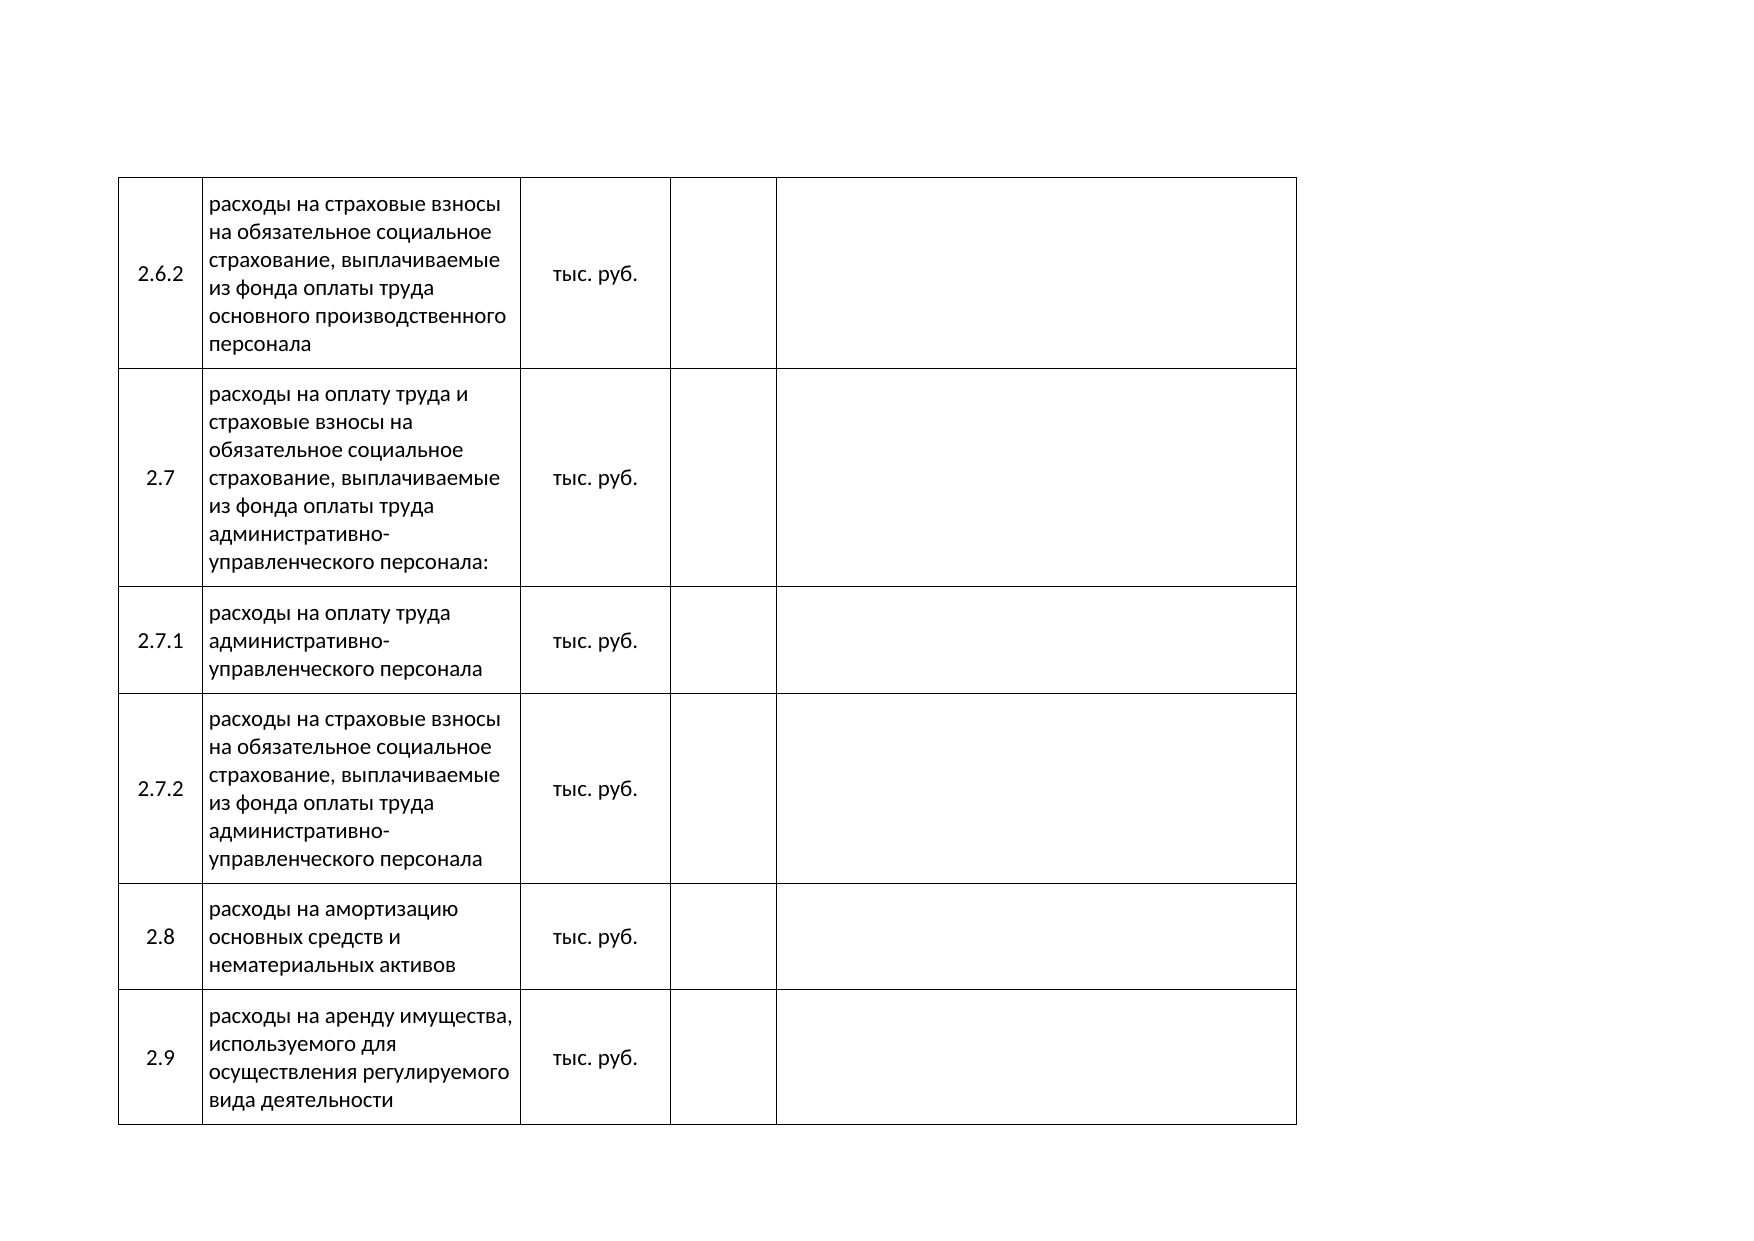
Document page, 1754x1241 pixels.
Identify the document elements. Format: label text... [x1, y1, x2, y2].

table_cell 2.8 [119, 884, 202, 989]
table_cell тыс. руб. [521, 990, 670, 1123]
table_cell [671, 369, 776, 586]
table_cell [777, 990, 1296, 1123]
table_cell [671, 694, 776, 883]
table_cell 2.6.2 [119, 178, 202, 368]
table_cell тыс. руб. [521, 369, 670, 586]
table_cell [671, 990, 776, 1123]
table_cell расходы на страховые взносы на обязательное социальное страхование, выплачиваемые из фонда оплаты труда основного производственного персонала [203, 178, 520, 368]
table_cell расходы на страховые взносы на обязательное социальное страхование, выплачиваемые из фонда оплаты труда административно-управленческого персонала [203, 694, 520, 883]
table_cell [777, 694, 1296, 883]
table_cell расходы на амортизацию основных средств и нематериальных активов [203, 884, 520, 989]
table_cell 2.9 [119, 990, 202, 1123]
table_cell [777, 587, 1296, 692]
table_cell расходы на оплату труда административно-управленческого персонала [203, 587, 520, 692]
table_cell [671, 884, 776, 989]
table_cell тыс. руб. [521, 884, 670, 989]
table_cell 2.7 [119, 369, 202, 586]
table_cell [777, 178, 1296, 368]
table_cell тыс. руб. [521, 178, 670, 368]
table_cell расходы на аренду имущества, используемого для осуществления регулируемого вида деятельности [203, 990, 520, 1123]
table_cell 2.7.2 [119, 694, 202, 883]
table_cell [777, 369, 1296, 586]
table_cell 2.7.1 [119, 587, 202, 692]
table_cell расходы на оплату труда и страховые взносы на обязательное социальное страхование, выплачиваемые из фонда оплаты труда административно-управленческого персонала: [203, 369, 520, 586]
table_cell тыс. руб. [521, 694, 670, 883]
table_cell [777, 884, 1296, 989]
table_cell тыс. руб. [521, 587, 670, 692]
table_cell [671, 178, 776, 368]
table_cell [671, 587, 776, 692]
